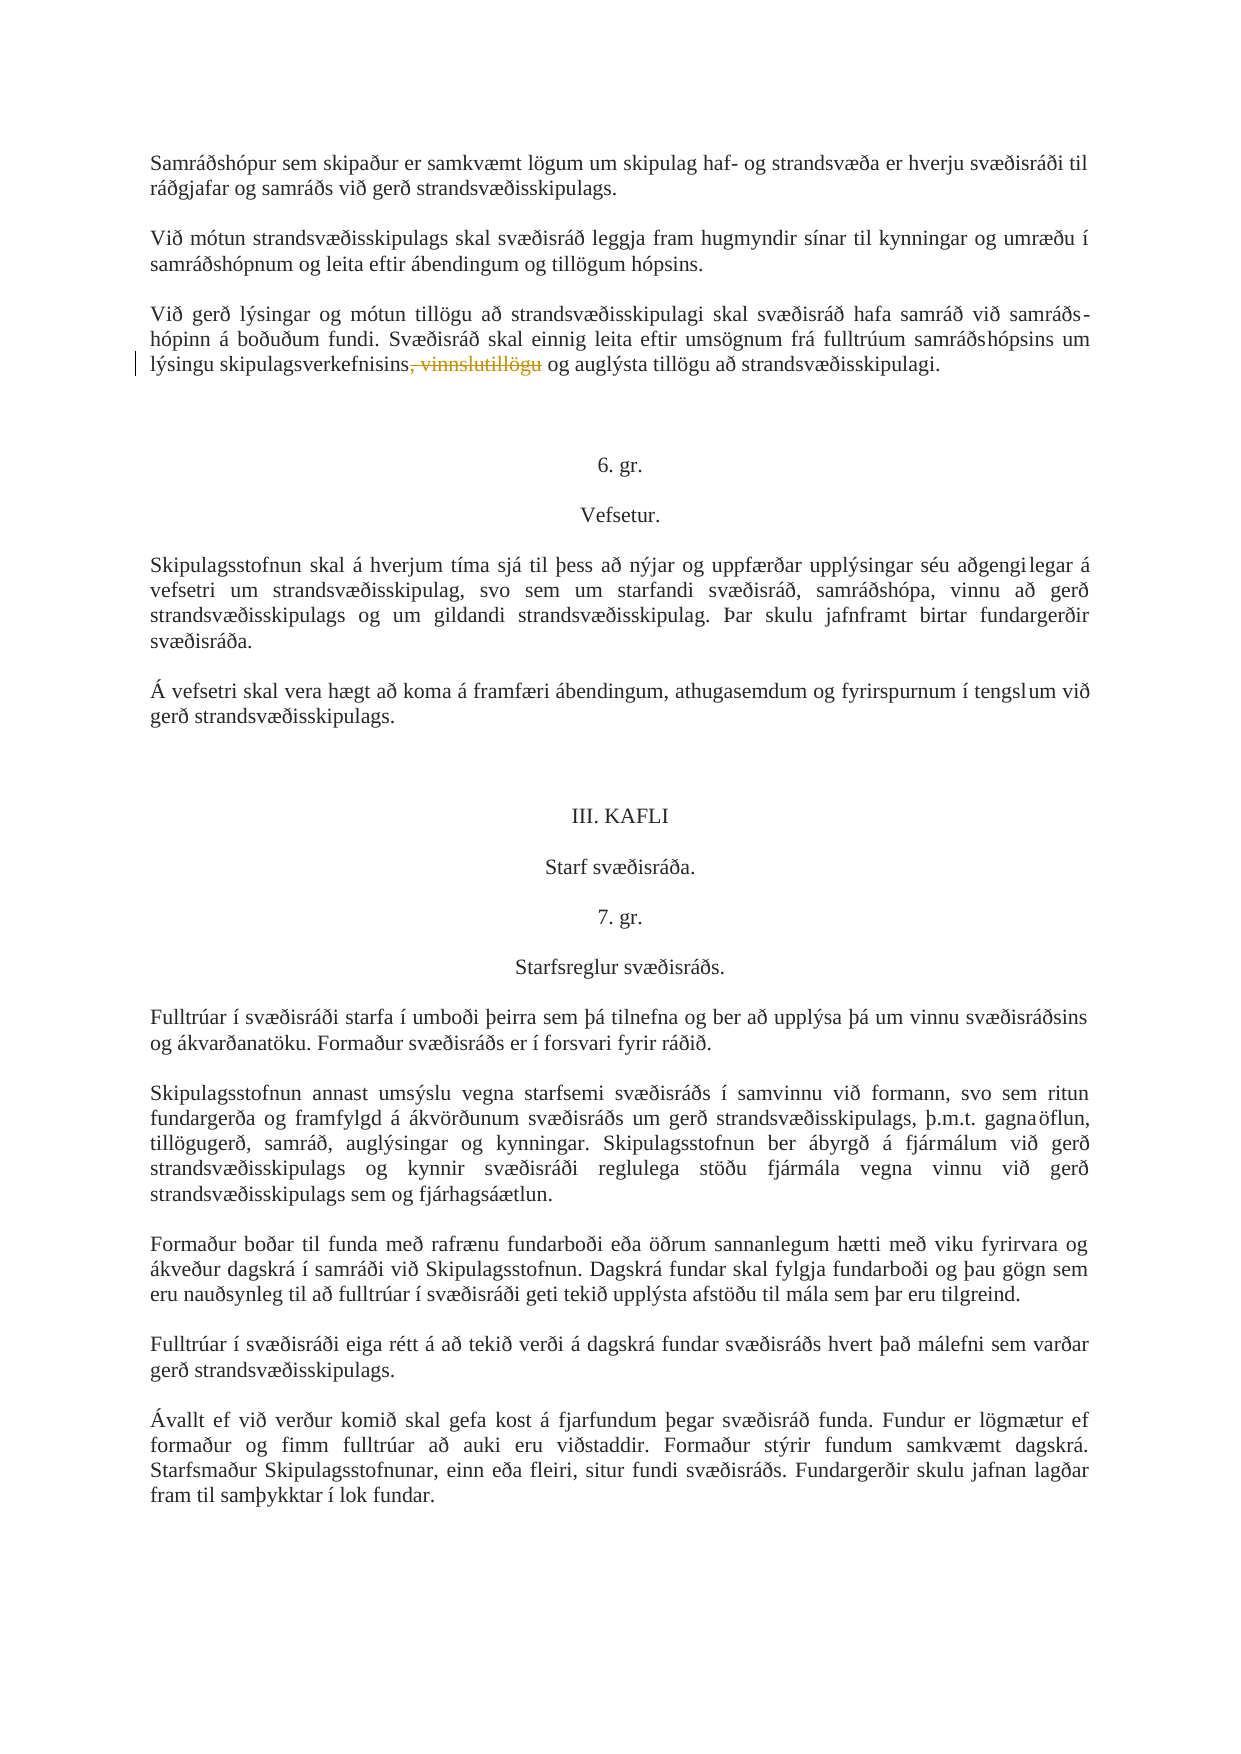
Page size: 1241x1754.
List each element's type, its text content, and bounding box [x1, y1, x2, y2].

text Skipulagsstofnun skal á hverjum tíma sjá til þess að nýjar og uppfærðar upplýsingar séu aðgengilegar á vefsetri um strandsvæðisskipulag, svo sem um starfandi svæðisráð, samráðshópa, vinnu að gerð strandsvæðisskipulags og um gildandi strandsvæðisskipulag. Þar skulu jafnframt birtar fundargerðir svæðisráða. [150, 552, 1090, 653]
text 6. gr. [150, 452, 1090, 477]
text Fulltrúar í svæðisráði starfa í umboði þeirra sem þá tilnefna og ber að upplýsa þá um vinnu svæðisráðsins og ákvarðanatöku. Formaður svæðisráðs er í forsvari fyrir ráðið. [150, 1004, 1090, 1055]
text 7. gr. [150, 904, 1090, 929]
text Við mótun strandsvæðisskipulags skal svæðisráð leggja fram hugmyndir sínar til kynningar og umræðu í samráðshópnum og leita eftir ábendingum og tillögum hópsins. [150, 225, 1090, 276]
text Skipulagsstofnun annast umsýslu vegna starfsemi svæðisráðs í samvinnu við formann, svo sem ritun fundargerða og framfylgd á ákvörðunum svæðisráðs um gerð strandsvæðisskipulags, þ.m.t. gagnaöflun, tillögugerð, samráð, auglýsingar og kynningar. Skipulagsstofnun ber ábyrgð á fjármálum við gerð strandsvæðisskipulags og kynnir svæðisráði reglulega stöðu fjármála vegna vinnu við gerð strandsvæðisskipulags sem og fjárhagsáætlun. [150, 1080, 1090, 1206]
text Starf svæðisráða. [150, 854, 1090, 879]
text Á vefsetri skal vera hægt að koma á framfæri ábendingum, athugasemdum og fyrirspurnum í tengslum við gerð strandsvæðisskipulags. [150, 678, 1090, 728]
text Formaður boðar til funda með rafrænu fundarboði eða öðrum sannanlegum hætti með viku fyrirvara og ákveður dagskrá í samráði við Skipulagsstofnun. Dagskrá fundar skal fylgja fundarboði og þau gögn sem eru nauðsynleg til að fulltrúar í svæðisráði geti tekið upplýsta afstöðu til mála sem þar eru tilgreind. [150, 1231, 1090, 1306]
text Starfsreglur svæðisráðs. [150, 954, 1090, 979]
text Við gerð lýsingar og mótun tillögu að strandsvæðisskipulagi skal svæðisráð hafa samráð við samráðshópinn á boðuðum fundi. Svæðisráð skal einnig leita eftir umsögnum frá fulltrúum samráðshópsins um lýsingu skipulagsverkefnisins og auglýsta tillögu að strandsvæðisskipulagi. [150, 301, 1090, 376]
text Ávallt ef við verður komið skal gefa kost á fjarfundum þegar svæðisráð funda. Fundur er lögmætur ef formaður og fimm fulltrúar að auki eru viðstaddir. Formaður stýrir fundum samkvæmt dagskrá. Starfsmaður Skipulagsstofnunar, einn eða fleiri, situr fundi svæðisráðs. Fundargerðir skulu jafnan lagðar fram til samþykktar í lok fundar. [150, 1407, 1090, 1508]
text III. KAFLI [150, 803, 1090, 829]
text Fulltrúar í svæðisráði eiga rétt á að tekið verði á dagskrá fundar svæðisráðs hvert það málefni sem varðar gerð strandsvæðisskipulags. [150, 1331, 1090, 1382]
text Vefsetur. [150, 502, 1090, 527]
text Samráðshópur sem skipaður er samkvæmt lögum um skipulag haf- og strandsvæða er hverju svæðisráði til ráðgjafar og samráðs við gerð strandsvæðisskipulags. [150, 150, 1090, 200]
